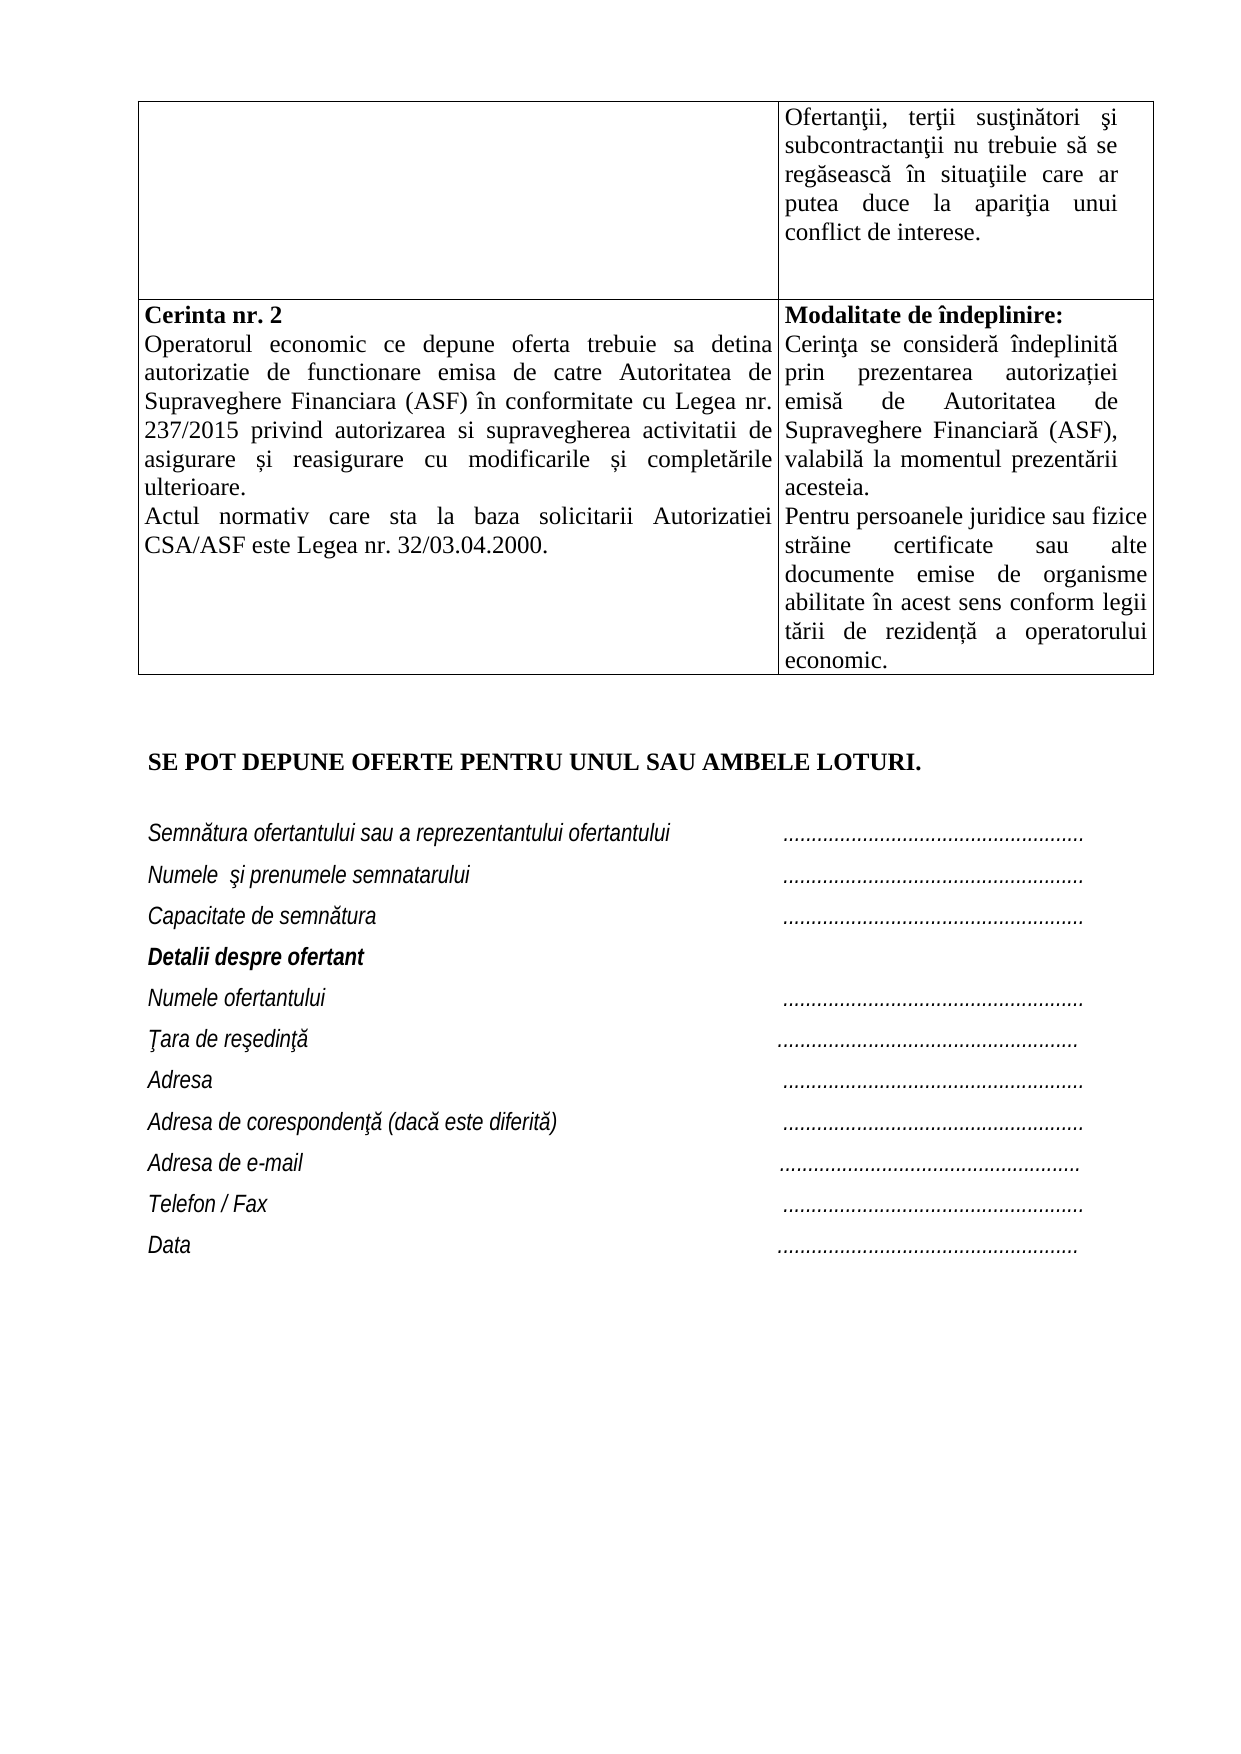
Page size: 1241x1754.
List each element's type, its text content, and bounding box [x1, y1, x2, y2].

text Ţara de reşedinţă ..................................................... [148, 1024, 1144, 1053]
text Adresa de e-mail ..................................................... [148, 1148, 1144, 1176]
text Data ..................................................... [148, 1230, 1144, 1258]
text Numele ofertantului ..................................................... [148, 983, 1144, 1012]
text Semnătura ofertantului sau a reprezentantului ofertantului ..................................................... [148, 818, 1144, 847]
text Numele şi prenumele semnatarului ..................................................... [148, 859, 1144, 888]
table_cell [139, 102, 778, 299]
text Adresa de corespondenţă (dacă este diferită) ..................................................... [148, 1106, 1144, 1135]
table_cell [779, 102, 1153, 299]
table_cell Cerinta nr. 2 Operatorul economic ce depune oferta trebuie sa detina autorizatie de functionare emisa de catre Autoritatea de Supraveghere Financiara (ASF) în conformitate cu Legea nr. 237/2015 privind autorizarea si supravegherea activitatii de asigurare și reasigurare cu modificarile și completările ulterioare. Actul normativ care sta la baza solicitarii Autorizatiei CSA/ASF este Legea nr. 32/03.04.2000. [139, 300, 778, 674]
text Adresa ..................................................... [148, 1065, 1144, 1094]
text Telefon / Fax ..................................................... [148, 1189, 1144, 1217]
text SE POT DEPUNE OFERTE PENTRU UNUL SAU AMBELE LOTURI. [148, 747, 1144, 775]
text Detalii despre ofertant [148, 942, 1144, 971]
table_cell Modalitate de îndeplinire: Cerinţa se consideră îndeplinită prin prezentarea autorizației emisă de Autoritatea de Supraveghere Financiară (ASF), valabilă la momentul prezentării acesteia. Pentru persoanele juridice sau fizice străine certificate sau alte documente emise de organisme abilitate în acest sens conform legii tării de rezidență a operatorului economic. [779, 300, 1153, 674]
text Capacitate de semnătura ..................................................... [148, 901, 1144, 929]
